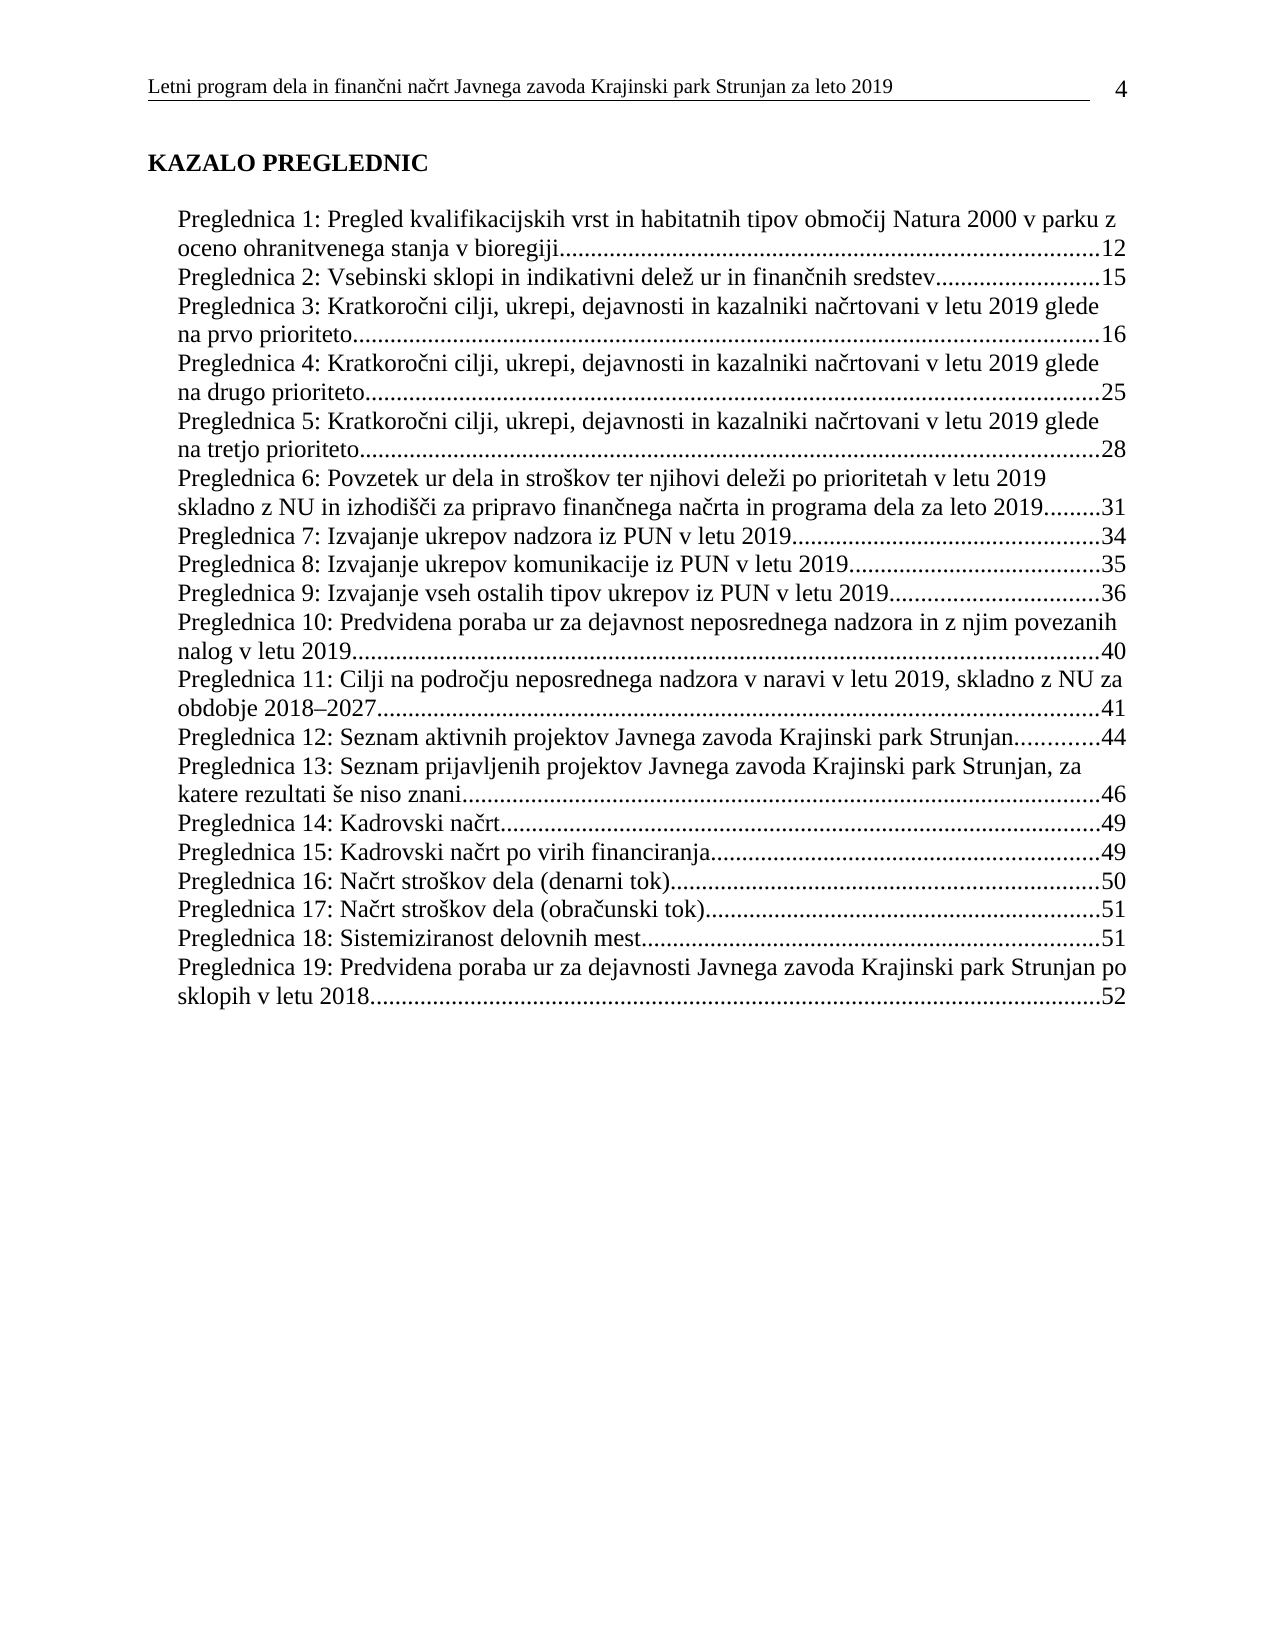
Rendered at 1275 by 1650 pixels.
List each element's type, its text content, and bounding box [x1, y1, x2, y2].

text Preglednica 12: Seznam aktivnih projektov Javnega zavoda Krajinski park Strunjan. 44 [177, 722, 1127, 751]
text Preglednica 6: Povzetek ur dela in stroškov ter njihovi deleži po prioritetah v letu 2019 skladno z NU in izhodišči za pripravo finančnega načrta in programa dela za leto 2019. 31 [177, 463, 1127, 521]
text Preglednica 2: Vsebinski sklopi in indikativni delež ur in finančnih sredstev 15 [177, 262, 1127, 291]
text Preglednica 5: Kratkoročni cilji, ukrepi, dejavnosti in kazalniki načrtovani v letu 2019 glede na tretjo prioriteto. 28 [177, 406, 1127, 463]
text Preglednica 7: Izvajanje ukrepov nadzora iz PUN v letu 2019. 34 [177, 521, 1127, 549]
text Preglednica 14: Kadrovski načrt 49 [177, 808, 1127, 837]
text Preglednica 18: Sistemiziranost delovnih mest 51 [177, 923, 1127, 952]
text Preglednica 3: Kratkoročni cilji, ukrepi, dejavnosti in kazalniki načrtovani v letu 2019 glede na prvo prioriteto. 16 [177, 291, 1127, 348]
text Preglednica 16: Načrt stroškov dela (denarni tok) 50 [177, 866, 1127, 894]
text Preglednica 4: Kratkoročni cilji, ukrepi, dejavnosti in kazalniki načrtovani v letu 2019 glede na drugo prioriteto. 25 [177, 348, 1127, 406]
text Preglednica 13: Seznam prijavljenih projektov Javnega zavoda Krajinski park Strunjan, za katere rezultati še niso znani. 46 [177, 751, 1127, 808]
text Preglednica 8: Izvajanje ukrepov komunikacije iz PUN v letu 2019. 35 [177, 549, 1127, 578]
text KAZALO PREGLEDNIC [148, 148, 1127, 176]
text Preglednica 17: Načrt stroškov dela (obračunski tok) 51 [177, 894, 1127, 923]
text Preglednica 11: Cilji na področju neposrednega nadzora v naravi v letu 2019, skladno z NU za obdobje 2018–2027. 41 [177, 664, 1127, 722]
text Preglednica 15: Kadrovski načrt po virih financiranja 49 [177, 837, 1127, 866]
text Preglednica 1: Pregled kvalifikacijskih vrst in habitatnih tipov območij Natura 2000 v parku z oceno ohranitvenega stanja v bioregiji. 12 [177, 204, 1127, 262]
text Preglednica 10: Predvidena poraba ur za dejavnost neposrednega nadzora in z njim povezanih nalog v letu 2019. 40 [177, 607, 1127, 664]
text Preglednica 19: Predvidena poraba ur za dejavnosti Javnega zavoda Krajinski park Strunjan po sklopih v letu 2018. 52 [177, 952, 1127, 1009]
text Preglednica 9: Izvajanje vseh ostalih tipov ukrepov iz PUN v letu 2019. 36 [177, 578, 1127, 607]
